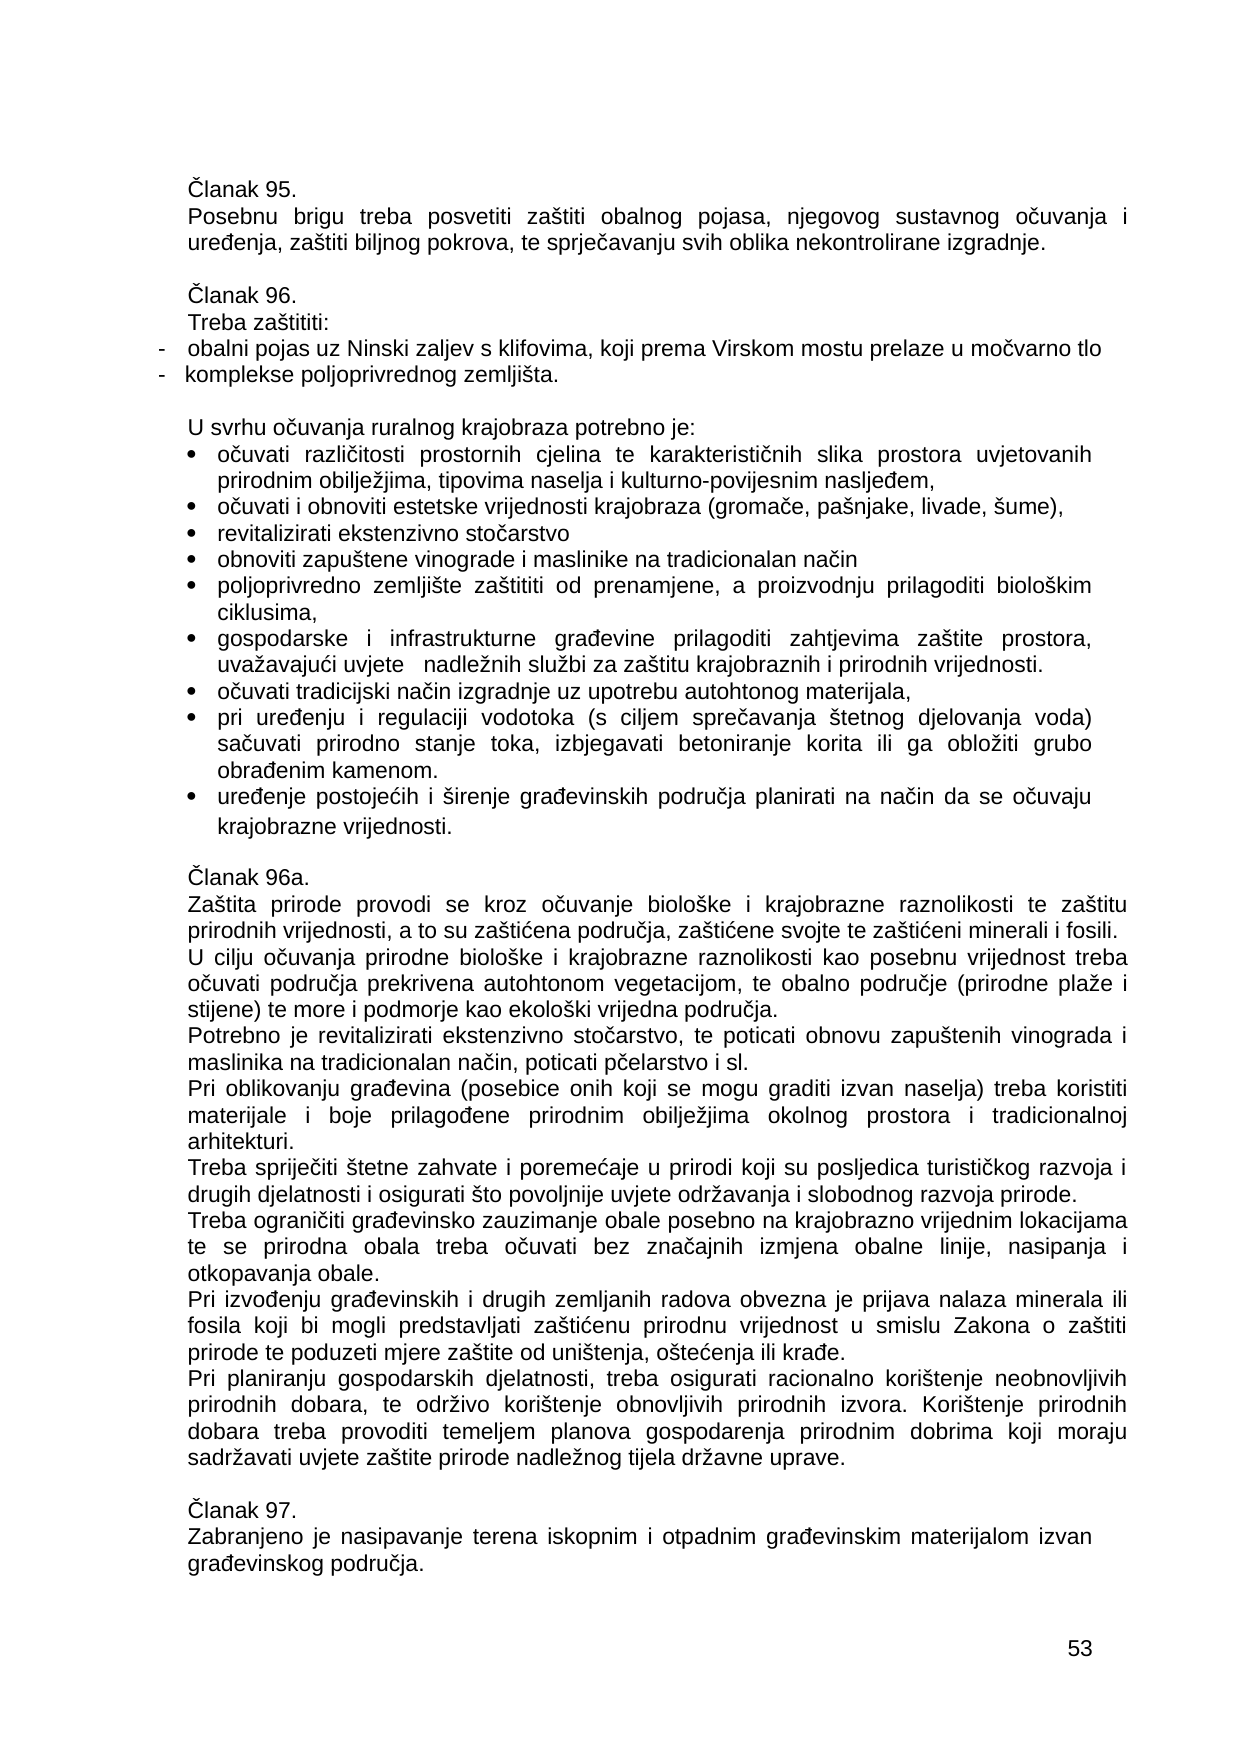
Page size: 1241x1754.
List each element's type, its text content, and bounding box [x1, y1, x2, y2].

text Posebnu brigu treba posvetiti zaštiti obalnog pojasa, njegovog sustavnog očuvanja i uređenja, zaštiti biljnog pokrova, te sprječavanju svih oblika nekontrolirane izgradnje. [187, 203, 1128, 256]
list obnoviti zapuštene vinograde i maslinike na tradicionalan način [187, 546, 1093, 572]
text Članak 96. [187, 282, 1128, 309]
text Članak 95. [187, 176, 1128, 203]
list pri uređenju i regulaciji vodotoka (s ciljem sprečavanja štetnog djelovanja voda) sačuvati prirodno stanje toka, izbjegavati betoniranje korita ili ga obložiti grubo obrađenim kamenom. [187, 704, 1093, 783]
text U cilju očuvanja prirodne biološke i krajobrazne raznolikosti kao posebnu vrijednost treba očuvati područja prekrivena autohtonom vegetacijom, te obalno područje (prirodne plaže i stijene) te more i podmorje kao ekološki vrijedna područja. [187, 943, 1128, 1022]
list poljoprivredno zemljište zaštititi od prenamjene, a proizvodnju prilagoditi biološkim ciklusima, [187, 572, 1093, 625]
text Treba spriječiti štetne zahvate i poremećaje u prirodi koji su posljedica turističkog razvoja i drugih djelatnosti i osigurati što povoljnije uvjete održavanja i slobodnog razvoja prirode. [187, 1154, 1128, 1207]
list očuvati različitosti prostornih cjelina te karakterističnih slika prostora uvjetovanih prirodnim obilježjima, tipovima naselja i kulturno-povijesnim nasljeđem, [187, 441, 1093, 493]
text - komplekse poljoprivrednog zemljišta. [158, 361, 1128, 388]
text Pri oblikovanju građevina (posebice onih koji se mogu graditi izvan naselja) treba koristiti materijale i boje prilagođene prirodnim obilježjima okolnog prostora i tradicionalnoj arhitekturi. [187, 1075, 1128, 1154]
text Pri izvođenju građevinskih i drugih zemljanih radova obvezna je prijava nalaza minerala ili fosila koji bi mogli predstavljati zaštićenu prirodnu vrijednost u smislu Zakona o zaštiti prirode te poduzeti mjere zaštite od uništenja, oštećenja ili krađe. [187, 1286, 1128, 1365]
list očuvati i obnoviti estetske vrijednosti krajobraza (gromače, pašnjake, livade, šume), [187, 493, 1093, 519]
text U svrhu očuvanja ruralnog krajobraza potrebno je: [187, 414, 1093, 441]
text Članak 97. [187, 1497, 1128, 1523]
text Potrebno je revitalizirati ekstenzivno stočarstvo, te poticati obnovu zapuštenih vinograda i maslinika na tradicionalan način, poticati pčelarstvo i sl. [187, 1022, 1128, 1075]
text Zabranjeno je nasipavanje terena iskopnim i otpadnim građevinskim materijalom izvan građevinskog područja. [187, 1523, 1093, 1576]
text Treba zaštititi: [187, 309, 1128, 335]
list gospodarske i infrastrukturne građevine prilagoditi zahtjevima zaštite prostora, uvažavajući uvjete nadležnih službi za zaštitu krajobraznih i prirodnih vrijednosti. [187, 625, 1093, 678]
text - obalni pojas uz Ninski zaljev s klifovima, koji prema Virskom mostu prelaze u močvarno tlo [158, 335, 1128, 361]
list uređenje postojećih i širenje građevinskih područja planirati na način da se očuvaju krajobrazne vrijednosti. [187, 783, 1093, 840]
list revitalizirati ekstenzivno stočarstvo [187, 519, 1093, 546]
list očuvati tradicijski način izgradnje uz upotrebu autohtonog materijala, [187, 678, 1093, 704]
text Treba ograničiti građevinsko zauzimanje obale posebno na krajobrazno vrijednim lokacijama te se prirodna obala treba očuvati bez značajnih izmjena obalne linije, nasipanja i otkopavanja obale. [187, 1207, 1128, 1286]
text Zaštita prirode provodi se kroz očuvanje biološke i krajobrazne raznolikosti te zaštitu prirodnih vrijednosti, a to su zaštićena područja, zaštićene svojte te zaštićeni minerali i fosili. [187, 891, 1128, 943]
text Članak 96a. [187, 864, 1128, 891]
text Pri planiranju gospodarskih djelatnosti, treba osigurati racionalno korištenje neobnovljivih prirodnih dobara, te održivo korištenje obnovljivih prirodnih izvora. Korištenje prirodnih dobara treba provoditi temeljem planova gospodarenja prirodnim dobrima koji moraju sadržavati uvjete zaštite prirode nadležnog tijela državne uprave. [187, 1365, 1128, 1471]
